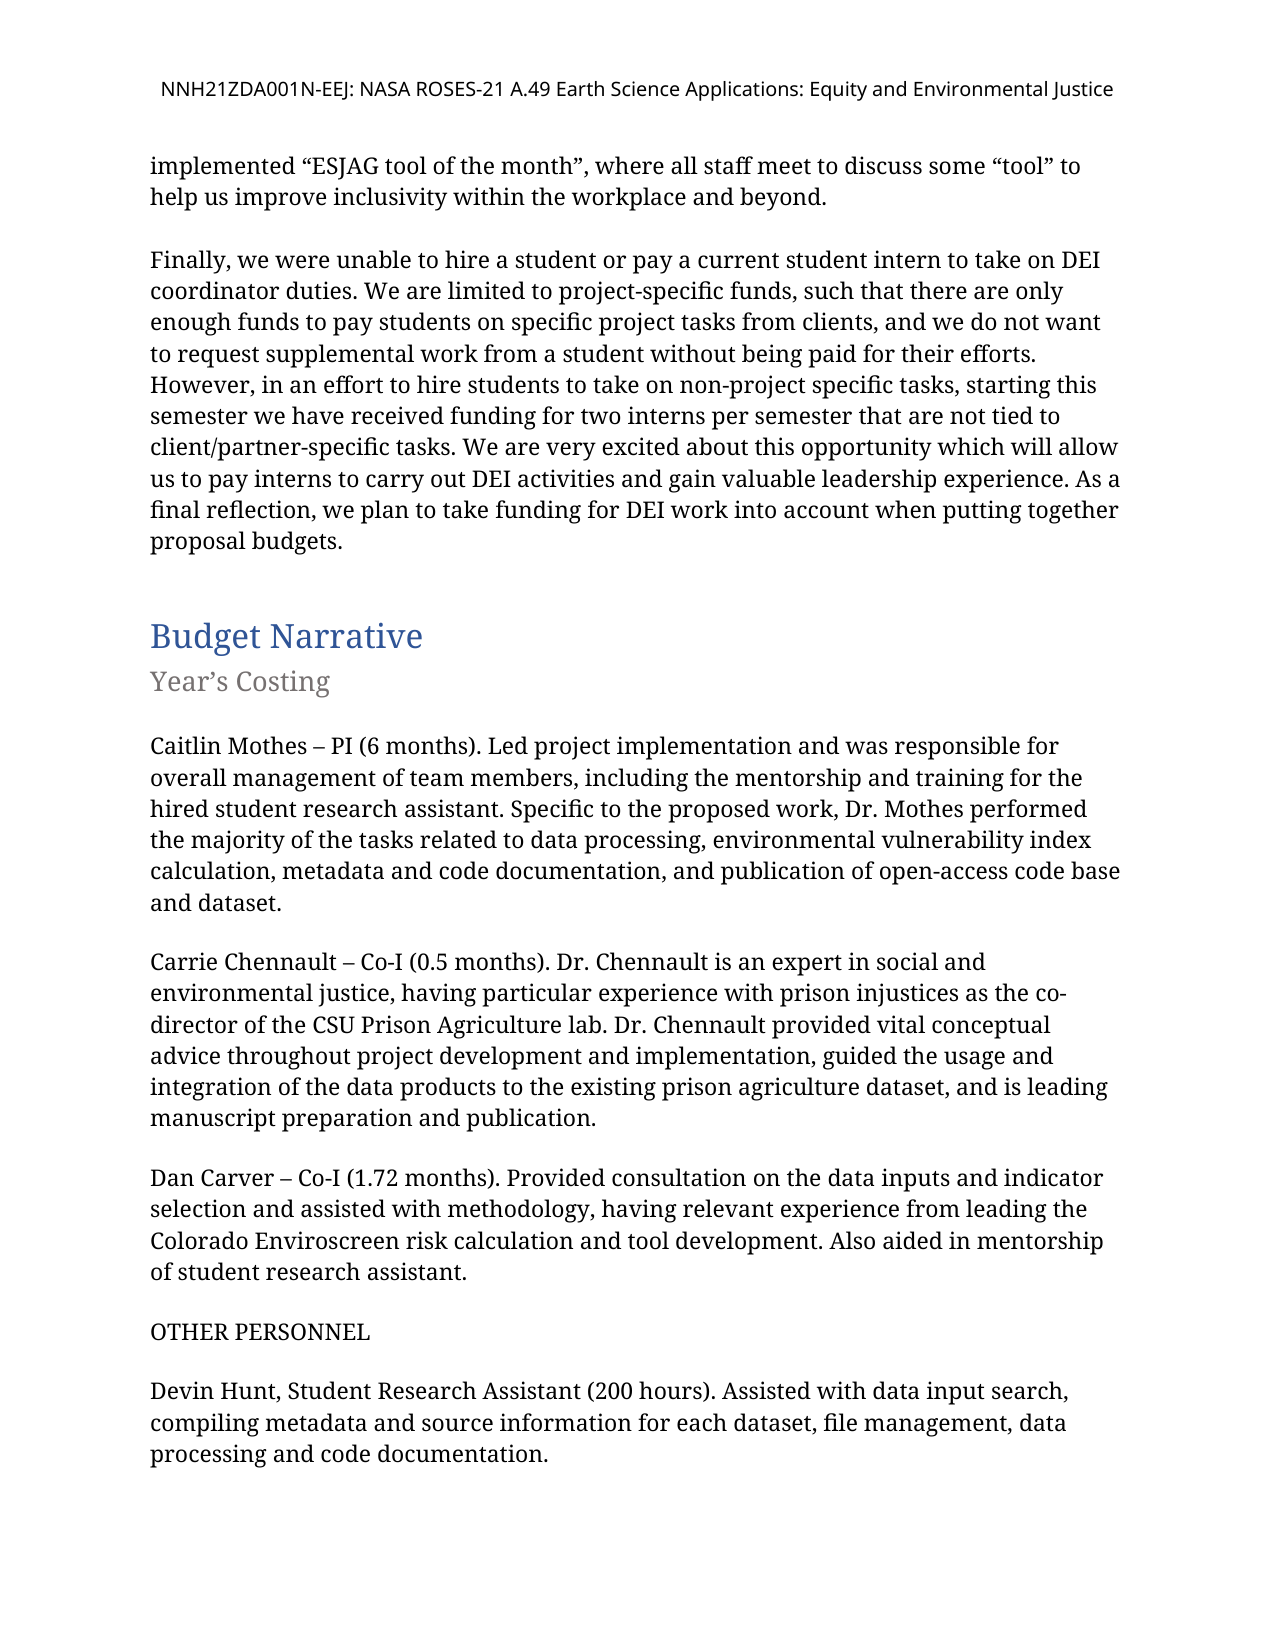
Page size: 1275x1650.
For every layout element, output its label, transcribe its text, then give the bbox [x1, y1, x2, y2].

text Caitlin Mothes – PI (6 months). Led project implementation and was responsible for overall management of team members, including the mentorship and training for the hired student research assistant. Specific to the proposed work, Dr. Mothes performed the majority of the tasks related to data processing, environmental vulnerability index calculation, metadata and code documentation, and publication of open-access code base and dataset. [150, 730, 1125, 918]
subtitle Year’s Costing [150, 662, 1125, 699]
text Carrie Chennault – Co-I (0.5 months). Dr. Chennault is an expert in social and environmental justice, having particular experience with prison injustices as the co-director of the CSU Prison Agriculture lab. Dr. Chennault provided vital conceptual advice throughout project development and implementation, guided the usage and integration of the data products to the existing prison agriculture dataset, and is leading manuscript preparation and publication. [150, 946, 1125, 1134]
text Devin Hunt, Student Research Assistant (200 hours). Assisted with data input search, compiling metadata and source information for each dataset, file management, data processing and code documentation. [150, 1375, 1125, 1469]
subtitle Budget Narrative [150, 612, 1125, 658]
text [150, 150, 1125, 212]
text Dan Carver – Co-I (1.72 months). Provided consultation on the data inputs and indicator selection and assisted with methodology, having relevant experience from leading the Colorado Enviroscreen risk calculation and tool development. Also aided in mentorship of student research assistant. [150, 1162, 1125, 1287]
text Finally, we were unable to hire a student or pay a current student intern to take on DEI coordinator duties. We are limited to project-specific funds, such that there are only enough funds to pay students on specific project tasks from clients, and we do not want to request supplemental work from a student without being paid for their efforts. However, in an effort to hire students to take on non-project specific tasks, starting this semester we have received funding for two interns per semester that are not tied to client/partner-specific tasks. We are very excited about this opportunity which will allow us to pay interns to carry out DEI activities and gain valuable leadership experience. As a final reflection, we plan to take funding for DEI work into account when putting together proposal budgets. [150, 244, 1125, 556]
text OTHER PERSONNEL [150, 1316, 1125, 1347]
